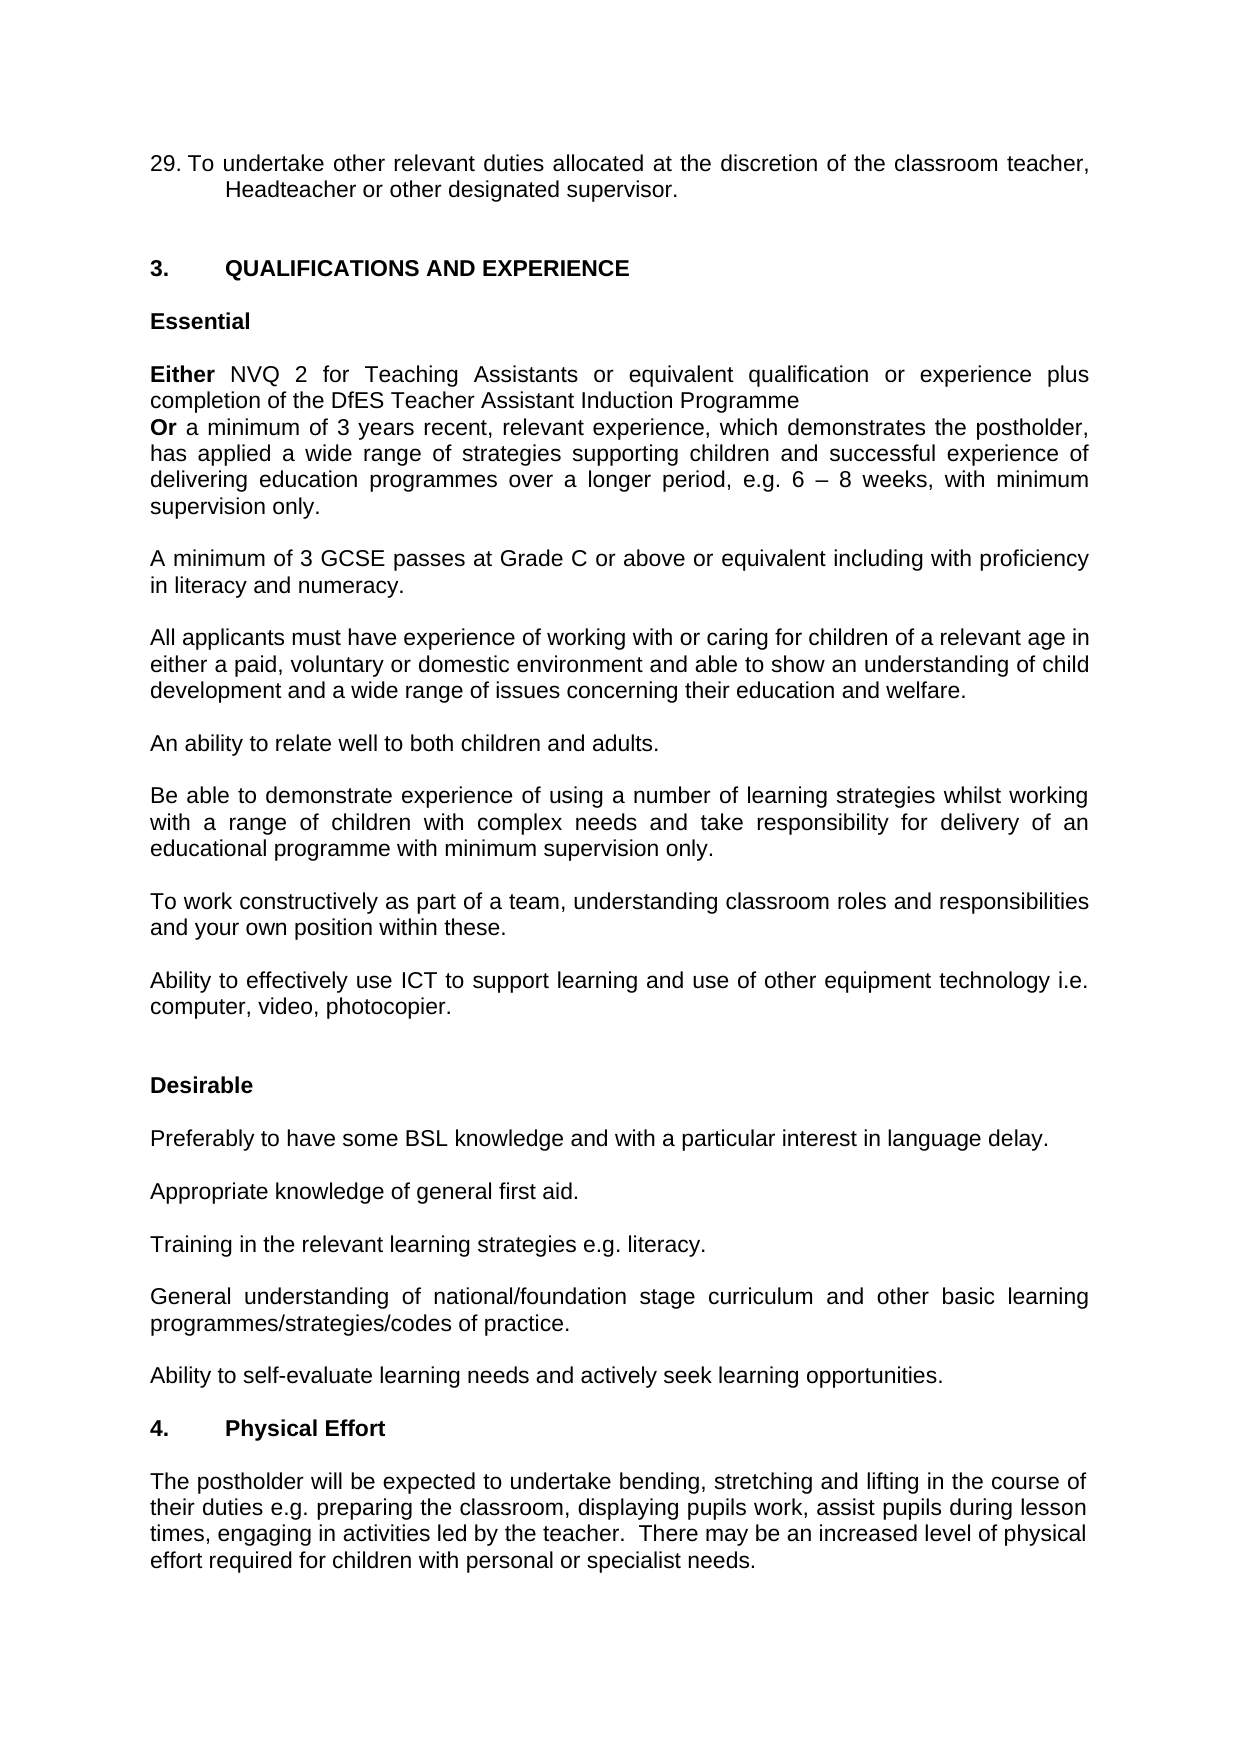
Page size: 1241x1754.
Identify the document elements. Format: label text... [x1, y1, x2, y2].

text Either NVQ 2 for Teaching Assistants or equivalent qualification or experience plus completion of the DfES Teacher Assistant Induction Programme [150, 361, 1090, 413]
text Appropriate knowledge of general first aid. [150, 1178, 1090, 1204]
text To work constructively as part of a team, understanding classroom roles and responsibilities and your own position within these. [150, 888, 1090, 941]
text All applicants must have experience of working with or caring for children of a relevant age in either a paid, voluntary or domestic environment and able to show an understanding of child development and a wide range of issues concerning their education and welfare. [150, 624, 1090, 703]
text Be able to demonstrate experience of using a number of learning strategies whilst working with a range of children with complex needs and take responsibility for delivery of an educational programme with minimum supervision only. [150, 782, 1090, 862]
text Ability to self-evaluate learning needs and actively seek learning opportunities. [150, 1362, 1090, 1389]
text Essential [150, 308, 1090, 334]
text A minimum of 3 GCSE passes at Grade C or above or equivalent including with proficiency in literacy and numeracy. [150, 545, 1090, 598]
text An ability to relate well to both children and adults. [150, 730, 1090, 756]
text Training in the relevant learning strategies e.g. literacy. [150, 1231, 1090, 1257]
text Or a minimum of 3 years recent, relevant experience, which demonstrates the postholder, has applied a wide range of strategies supporting children and successful experience of delivering education programmes over a longer period, e.g. 6 – 8 weeks, with minimum supervision only. [150, 413, 1090, 519]
text Desirable [150, 1072, 1044, 1099]
text 3. QUALIFICATIONS AND EXPERIENCE [150, 255, 1090, 282]
text General understanding of national/foundation stage curriculum and other basic learning programmes/strategies/codes of practice. [150, 1283, 1090, 1336]
text The postholder will be expected to undertake bending, stretching and lifting in the course of their duties e.g. preparing the classroom, displaying pupils work, assist pupils during lesson times, engaging in activities led by the teacher. There may be an increased level of physical effort required for children with personal or specialist needs. [150, 1468, 1087, 1573]
text Ability to effectively use ICT to support learning and use of other equipment technology i.e. computer, video, photocopier. [150, 967, 1090, 1020]
list To undertake other relevant duties allocated at the discretion of the classroom teacher, Headteacher or other designated supervisor. [150, 150, 1090, 203]
text 4. Physical Effort [150, 1415, 1087, 1441]
text Preferably to have some BSL knowledge and with a particular interest in language delay. [150, 1125, 1090, 1151]
